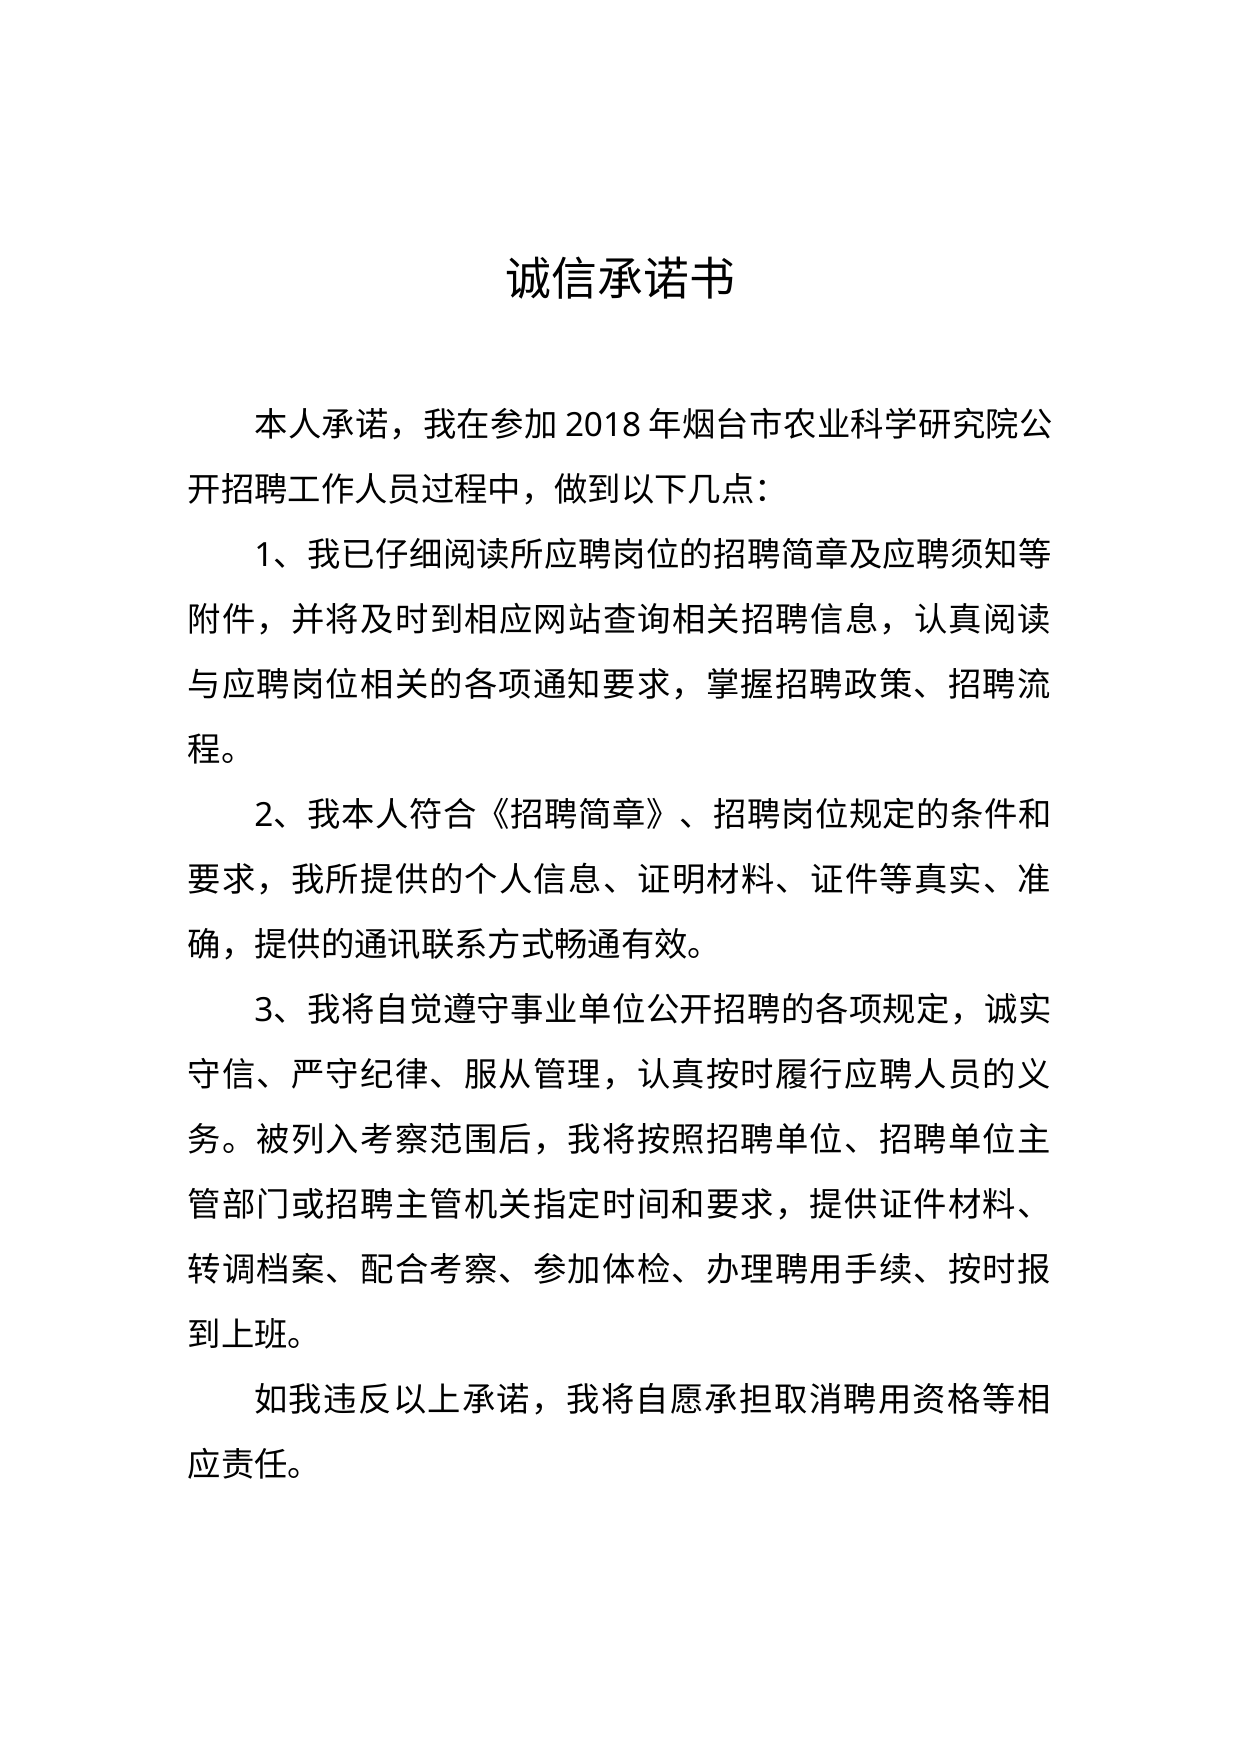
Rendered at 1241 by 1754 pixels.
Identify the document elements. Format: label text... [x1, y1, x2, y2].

text 3、我将自觉遵守事业单位公开招聘的各项规定，诚实守信、严守纪律、服从管理，认真按时履行应聘人员的义务。被列入考察范围后，我将按照招聘单位、招聘单位主管部门或招聘主管机关指定时间和要求，提供证件材料、转调档案、配合考察、参加体检、办理聘用手续、按时报到上班。 [187, 974, 1053, 1364]
text 如我违反以上承诺，我将自愿承担取消聘用资格等相应责任。 [187, 1364, 1053, 1494]
text 2、我本人符合《招聘简章》、招聘岗位规定的条件和要求，我所提供的个人信息、证明材料、证件等真实、准确，提供的通讯联系方式畅通有效。 [187, 779, 1053, 974]
text 1、我已仔细阅读所应聘岗位的招聘简章及应聘须知等附件，并将及时到相应网站查询相关招聘信息，认真阅读与应聘岗位相关的各项通知要求，掌握招聘政策、招聘流程。 [187, 519, 1053, 779]
text 本人承诺，我在参加2018年烟台市农业科学研究院公开招聘工作人员过程中，做到以下几点： [187, 389, 1053, 519]
text 诚信承诺书 [187, 227, 1053, 324]
